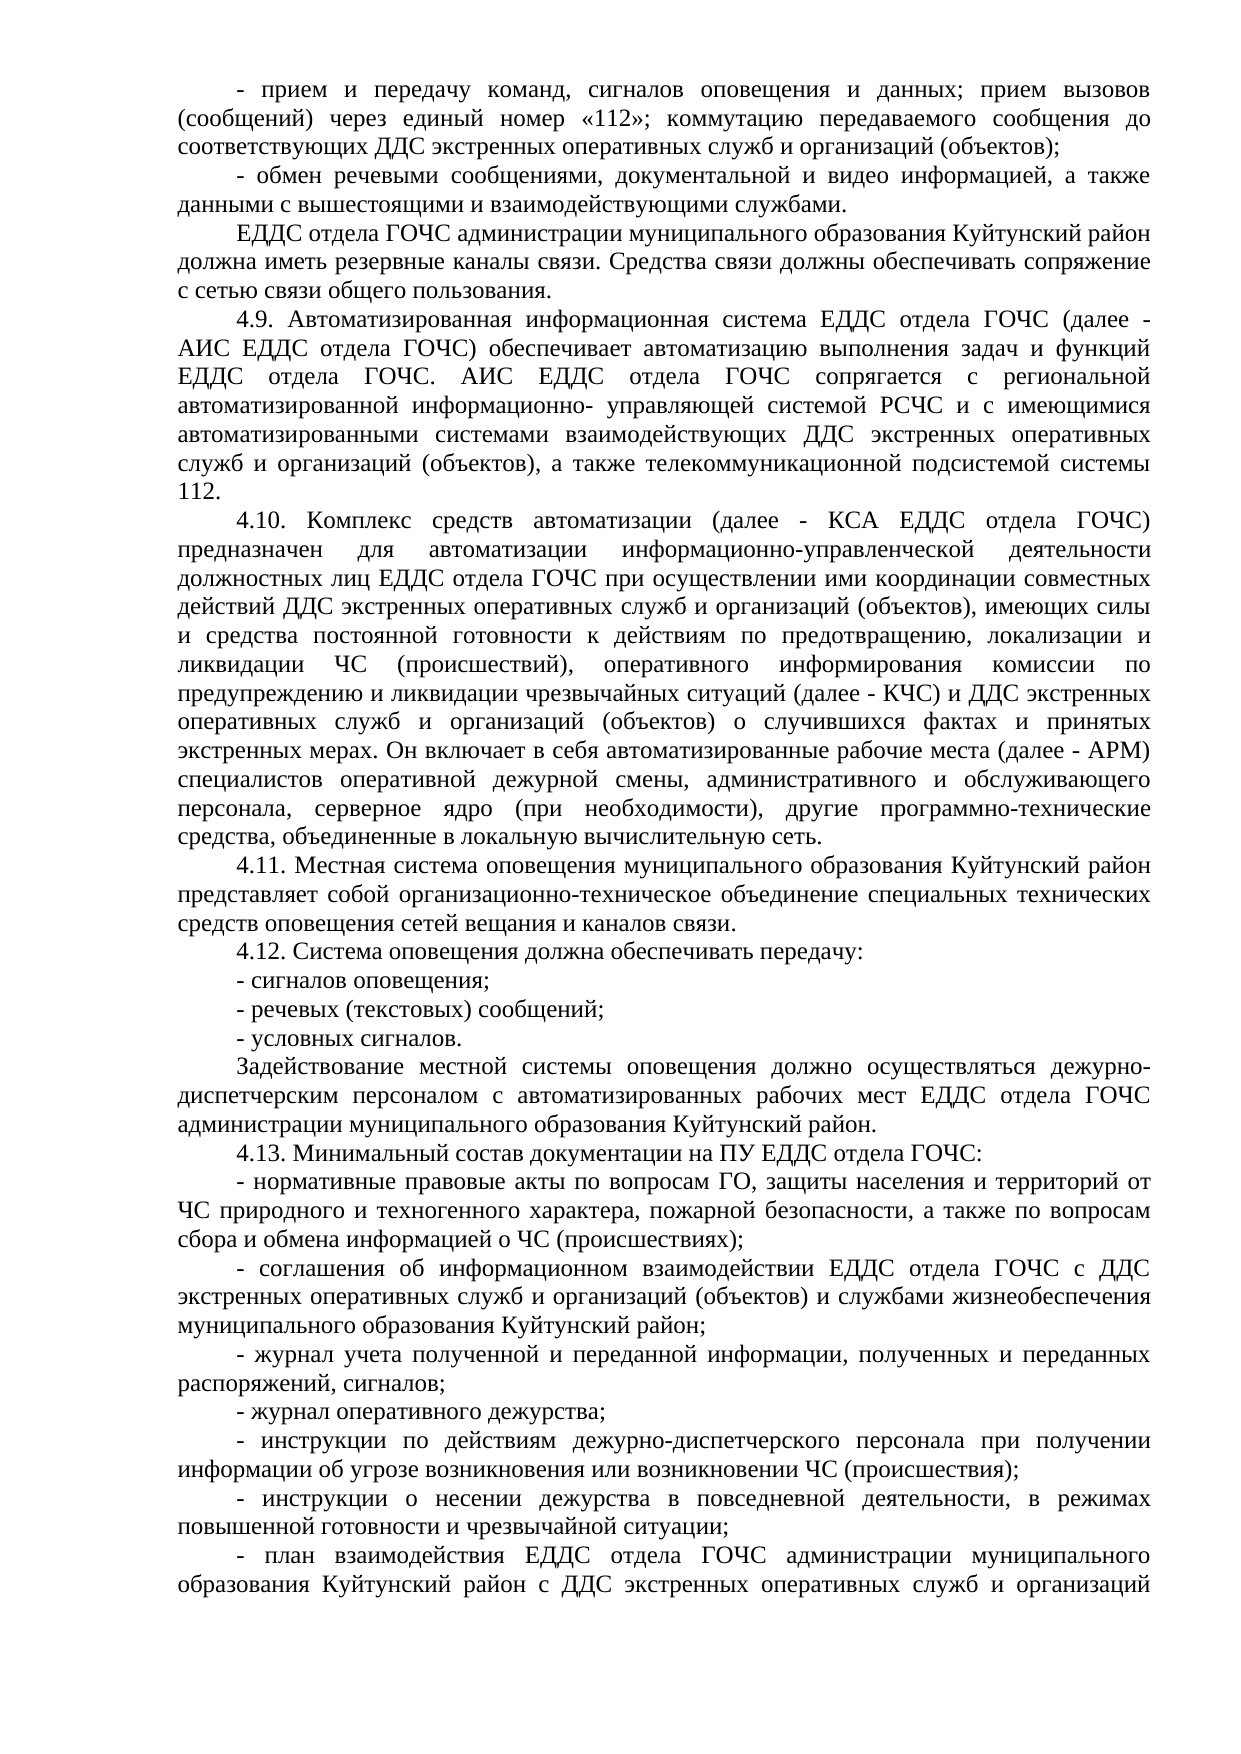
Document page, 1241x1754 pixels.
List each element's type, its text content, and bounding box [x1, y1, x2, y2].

text - обмен речевыми сообщениями, документальной и видео информацией, а также данными с вышестоящими и взаимодействующими службами. [177, 160, 1152, 218]
text - инструкции о несении дежурства в повседневной деятельности, в режимах повышенной готовности и чрезвычайной ситуации; [177, 1483, 1152, 1540]
text - прием и передачу команд, сигналов оповещения и данных; прием вызовов (сообщений) через единый номер «112»; коммутацию передаваемого сообщения до соответствующих ДДС экстренных оперативных служб и организаций (объектов); [177, 74, 1152, 160]
text Задействование местной системы оповещения должно осуществляться дежурно-диспетчерским персоналом с автоматизированных рабочих мест ЕДДС отдела ГОЧС администрации муниципального образования Куйтунский район. [177, 1051, 1152, 1138]
text - инструкции по действиям дежурно-диспетчерского персонала при получении информации об угрозе возникновения или возникновении ЧС (происшествия); [177, 1425, 1152, 1483]
text ЕДДС отдела ГОЧС администрации муниципального образования Куйтунский район должна иметь резервные каналы связи. Средства связи должны обеспечивать сопряжение с сетью связи общего пользования. [177, 218, 1152, 304]
text - условных сигналов. [177, 1023, 1152, 1051]
text - нормативные правовые акты по вопросам ГО, защиты населения и территорий от ЧС природного и техногенного характера, пожарной безопасности, а также по вопросам сбора и обмена информацией о ЧС (происшествиях); [177, 1166, 1152, 1253]
text - журнал учета полученной и переданной информации, полученных и переданных распоряжений, сигналов; [177, 1339, 1152, 1396]
text - сигналов оповещения; [177, 965, 1152, 994]
text 4.10. Комплекс средств автоматизации (далее - КСА ЕДДС отдела ГОЧС) предназначен для автоматизации информационно-управленческой деятельности должностных лиц ЕДДС отдела ГОЧС при осуществлении ими координации совместных действий ДДС экстренных оперативных служб и организаций (объектов), имеющих силы и средства постоянной готовности к действиям по предотвращению, локализации и ликвидации ЧС (происшествий), оперативного информирования комиссии по предупреждению и ликвидации чрезвычайных ситуаций (далее - КЧС) и ДДС экстренных оперативных служб и организаций (объектов) о случившихся фактах и принятых экстренных мерах. Он включает в себя автоматизированные рабочие места (далее - АРМ) специалистов оперативной дежурной смены, административного и обслуживающего персонала, серверное ядро (при необходимости), другие программно-технические средства, объединенные в локальную вычислительную сеть. [177, 505, 1152, 850]
text 4.11. Местная система оповещения муниципального образования Куйтунский район представляет собой организационно-техническое объединение специальных технических средств оповещения сетей вещания и каналов связи. [177, 850, 1152, 936]
text - соглашения об информационном взаимодействии ЕДДС отдела ГОЧС с ДДС экстренных оперативных служб и организаций (объектов) и службами жизнеобеспечения муниципального образования Куйтунский район; [177, 1253, 1152, 1339]
text 4.12. Система оповещения должна обеспечивать передачу: [177, 936, 1152, 965]
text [177, 1540, 1152, 1598]
text 4.13. Минимальный состав документации на ПУ ЕДДС отдела ГОЧС: [177, 1138, 1152, 1166]
text - журнал оперативного дежурства; [177, 1396, 1152, 1425]
text 4.9. Автоматизированная информационная система ЕДДС отдела ГОЧС (далее - АИС ЕДДС отдела ГОЧС) обеспечивает автоматизацию выполнения задач и функций ЕДДС отдела ГОЧС. АИС ЕДДС отдела ГОЧС сопрягается с региональной автоматизированной информационно- управляющей системой РСЧС и с имеющимися автоматизированными системами взаимодействующих ДДС экстренных оперативных служб и организаций (объектов), а также телекоммуникационной подсистемой системы 112. [177, 304, 1152, 505]
text - речевых (текстовых) сообщений; [177, 994, 1152, 1023]
